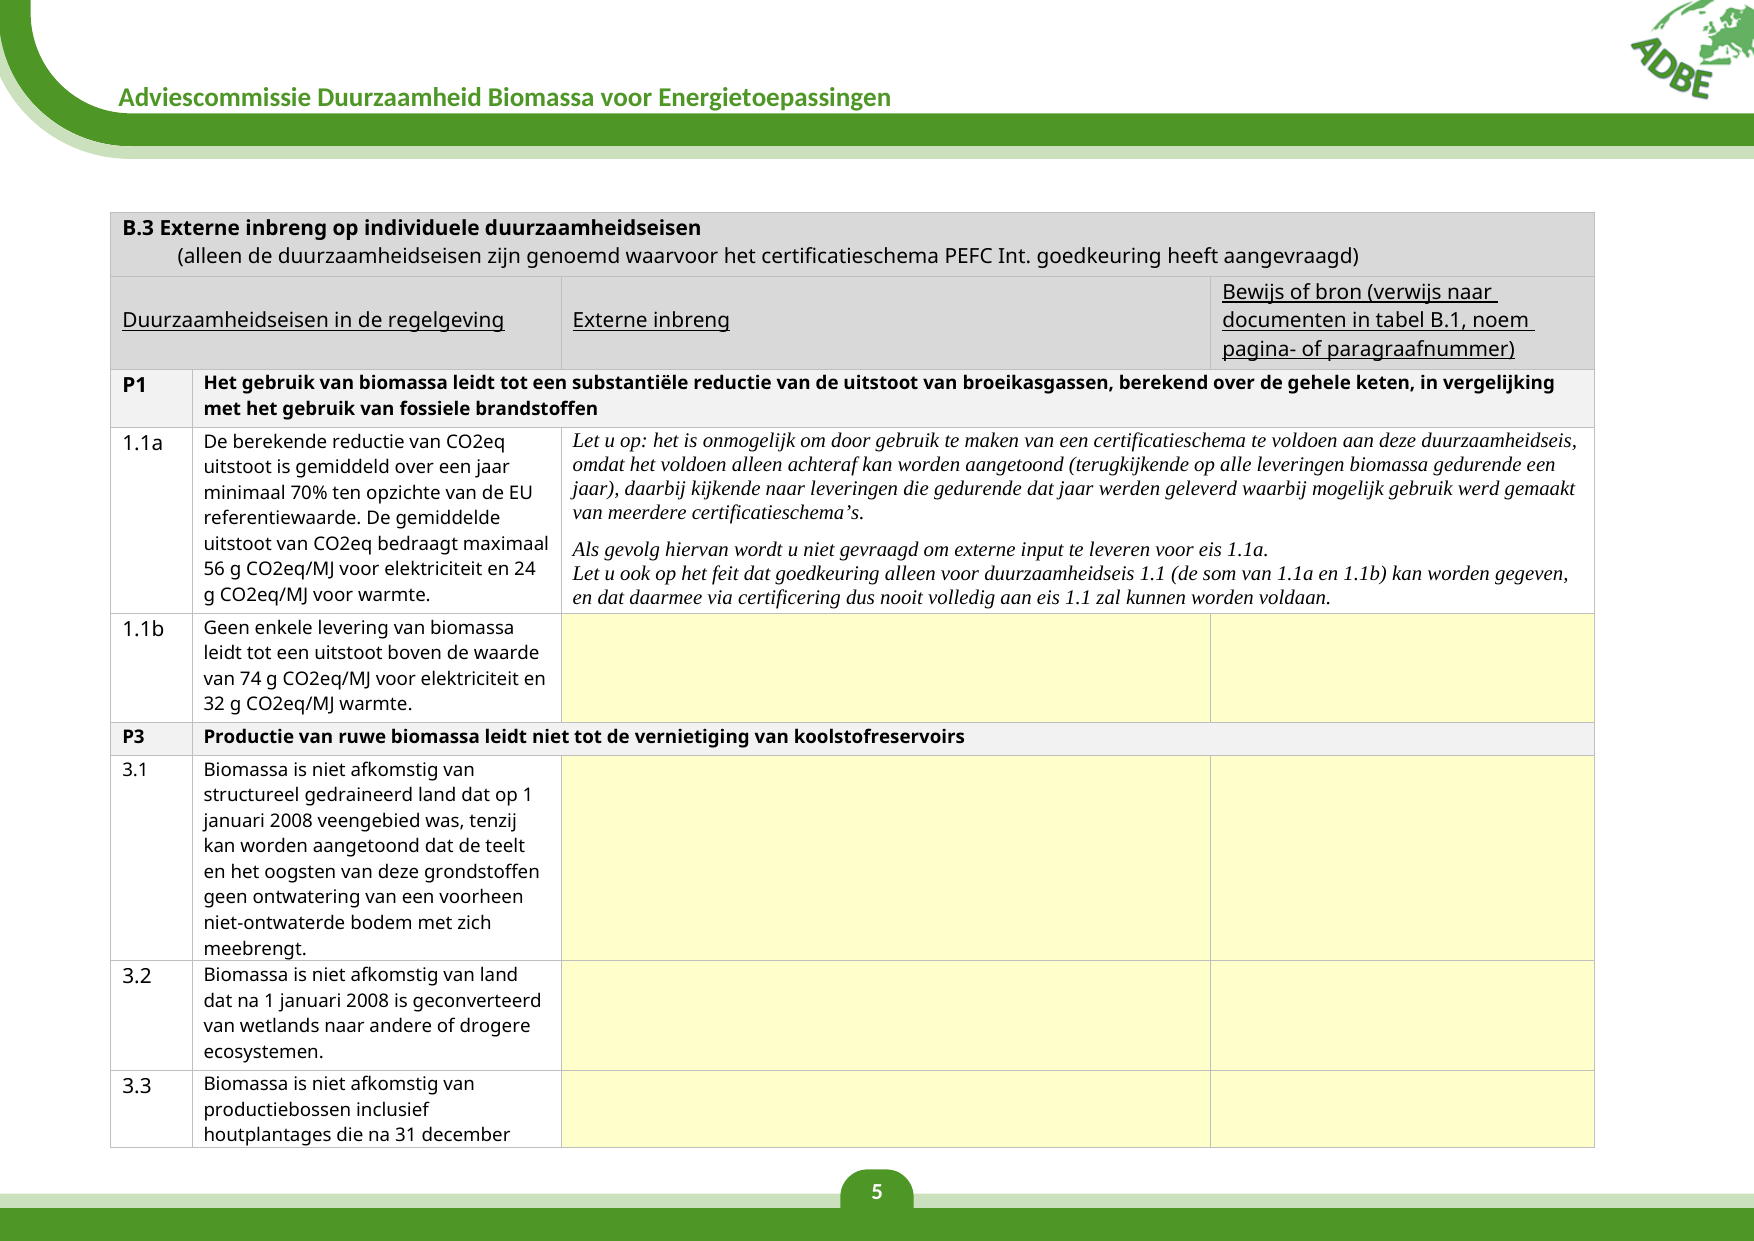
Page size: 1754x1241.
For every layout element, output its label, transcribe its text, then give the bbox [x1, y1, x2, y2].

table_cell [1211, 756, 1594, 960]
table_cell 1.1b [111, 614, 192, 722]
table_cell 1.1a [111, 428, 192, 613]
table_cell Bewijs of bron (verwijs naar documenten in tabel B.1, noem pagina- of paragraafnummer) [1211, 277, 1594, 369]
table_cell [1211, 961, 1594, 1070]
table_cell Duurzaamheidseisen in de regelgeving [111, 277, 561, 369]
picture [1623, 0, 1754, 107]
table_cell De berekende reductie van CO2eq uitstoot is gemiddeld over een jaar minimaal 70% ten opzichte van de EU referentiewaarde. De gemiddelde uitstoot van CO2eq bedraagt maximaal 56 g CO2eq/MJ voor elektriciteit en 24 g CO2eq/MJ voor warmte. [193, 428, 561, 613]
table_cell [1211, 614, 1594, 722]
table_cell Externe inbreng [562, 277, 1210, 369]
table_cell 3.3 [111, 1071, 192, 1147]
table_cell 3.2 [111, 961, 192, 1070]
table_cell 3.1 [111, 756, 192, 960]
table_header B.3 Externe inbreng op individuele duurzaamheidseisen (alleen de duurzaamheidseisen zijn genoemd waarvoor het certificatieschema PEFC Int. goedkeuring heeft aangevraagd) [111, 213, 1594, 276]
table_cell [562, 961, 1210, 1070]
table_cell Productie van ruwe biomassa leidt niet tot de vernietiging van koolstofreservoirs [193, 723, 1594, 755]
table_cell P3 [111, 723, 192, 755]
table_cell Geen enkele levering van biomassa leidt tot een uitstoot boven de waarde van 74 g CO2eq/MJ voor elektriciteit en 32 g CO2eq/MJ warmte. [193, 614, 561, 722]
table_cell P1 [111, 370, 192, 427]
table_cell [562, 614, 1210, 722]
table_cell [562, 756, 1210, 960]
table_cell Let u op: het is onmogelijk om door gebruik te maken van een certificatieschema te voldoen aan deze duurzaamheidseis, omdat het voldoen alleen achteraf kan worden aangetoond (terugkijkende op alle leveringen biomassa gedurende een jaar), daarbij kijkende naar leveringen die gedurende dat jaar werden geleverd waarbij mogelijk gebruik werd gemaakt van meerdere certificatieschema’s. Als gevolg hiervan wordt u niet gevraagd om externe input te leveren voor eis 1.1a. Let u ook op het feit dat goedkeuring alleen voor duurzaamheidseis 1.1 (de som van 1.1a en 1.1b) kan worden gegeven, en dat daarmee via certificering dus nooit volledig aan eis 1.1 zal kunnen worden voldaan. [562, 428, 1594, 613]
table_cell Biomassa is niet afkomstig van structureel gedraineerd land dat op 1 januari 2008 veengebied was, tenzij kan worden aangetoond dat de teelt en het oogsten van deze grondstoffen geen ontwatering van een voorheen niet-ontwaterde bodem met zich meebrengt. [193, 756, 561, 960]
table_cell [562, 1071, 1210, 1147]
table_cell Biomassa is niet afkomstig van land dat na 1 januari 2008 is geconverteerd van wetlands naar andere of drogere ecosystemen. [193, 961, 561, 1070]
table_cell Het gebruik van biomassa leidt tot een substantiële reductie van de uitstoot van broeikasgassen, berekend over de gehele keten, in vergelijking met het gebruik van fossiele brandstoffen [193, 370, 1594, 427]
table_cell [1211, 1071, 1594, 1147]
